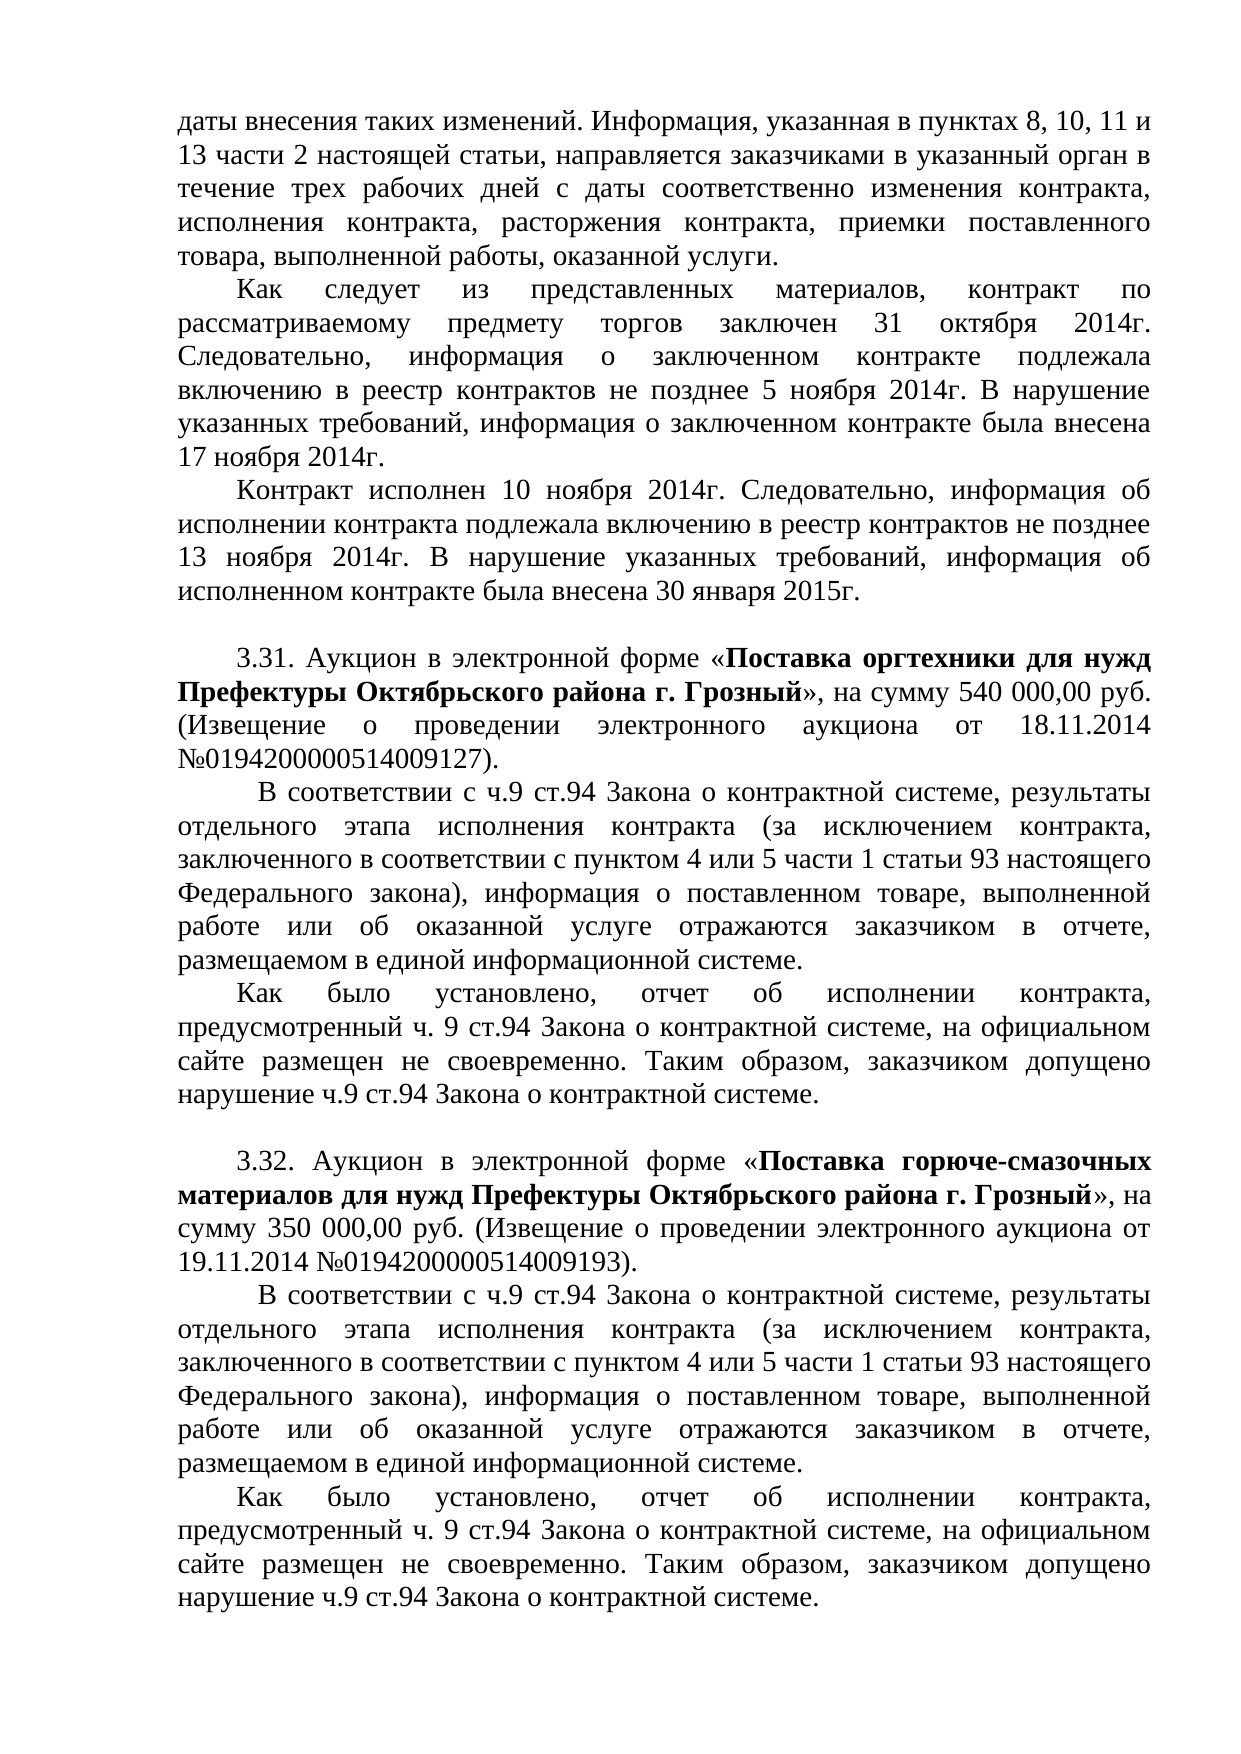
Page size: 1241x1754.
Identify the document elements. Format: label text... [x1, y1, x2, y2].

text Контракт исполнен 10 ноября 2014г. Следовательно, информация об исполнении контракта подлежала включению в реестр контрактов не позднее 13 ноября 2014г. В нарушение указанных требований, информация об исполненном контракте была внесена 30 января 2015г. [177, 472, 1152, 607]
text Как следует из представленных материалов, контракт по рассматриваемому предмету торгов заключен 31 октября 2014г. Следовательно, информация о заключенном контракте подлежала включению в реестр контрактов не позднее 5 ноября 2014г. В нарушение указанных требований, информация о заключенном контракте была внесена 17 ноября 2014г. [177, 271, 1152, 472]
text Как было установлено, отчет об исполнении контракта, предусмотренный ч. 9 ст.94 Закона о контрактной системе, на официальном сайте размещен не своевременно. Таким образом, заказчиком допущено нарушение ч.9 ст.94 Закона о контрактной системе. [177, 976, 1152, 1110]
text 3.31. Аукцион в электронной форме «Поставка оргтехники для нужд Префектуры Октябрьского района г. Грозный», на сумму 540 000,00 руб. (Извещение о проведении электронного аукциона от 18.11.2014 №0194200000514009127). [177, 640, 1152, 774]
text Как было установлено, отчет об исполнении контракта, предусмотренный ч. 9 ст.94 Закона о контрактной системе, на официальном сайте размещен не своевременно. Таким образом, заказчиком допущено нарушение ч.9 ст.94 Закона о контрактной системе. [177, 1479, 1152, 1613]
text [177, 103, 1152, 271]
text 3.32. Аукцион в электронной форме «Поставка горюче-смазочных материалов для нужд Префектуры Октябрьского района г. Грозный», на сумму 350 000,00 руб. (Извещение о проведении электронного аукциона от 19.11.2014 №0194200000514009193). [177, 1143, 1152, 1277]
